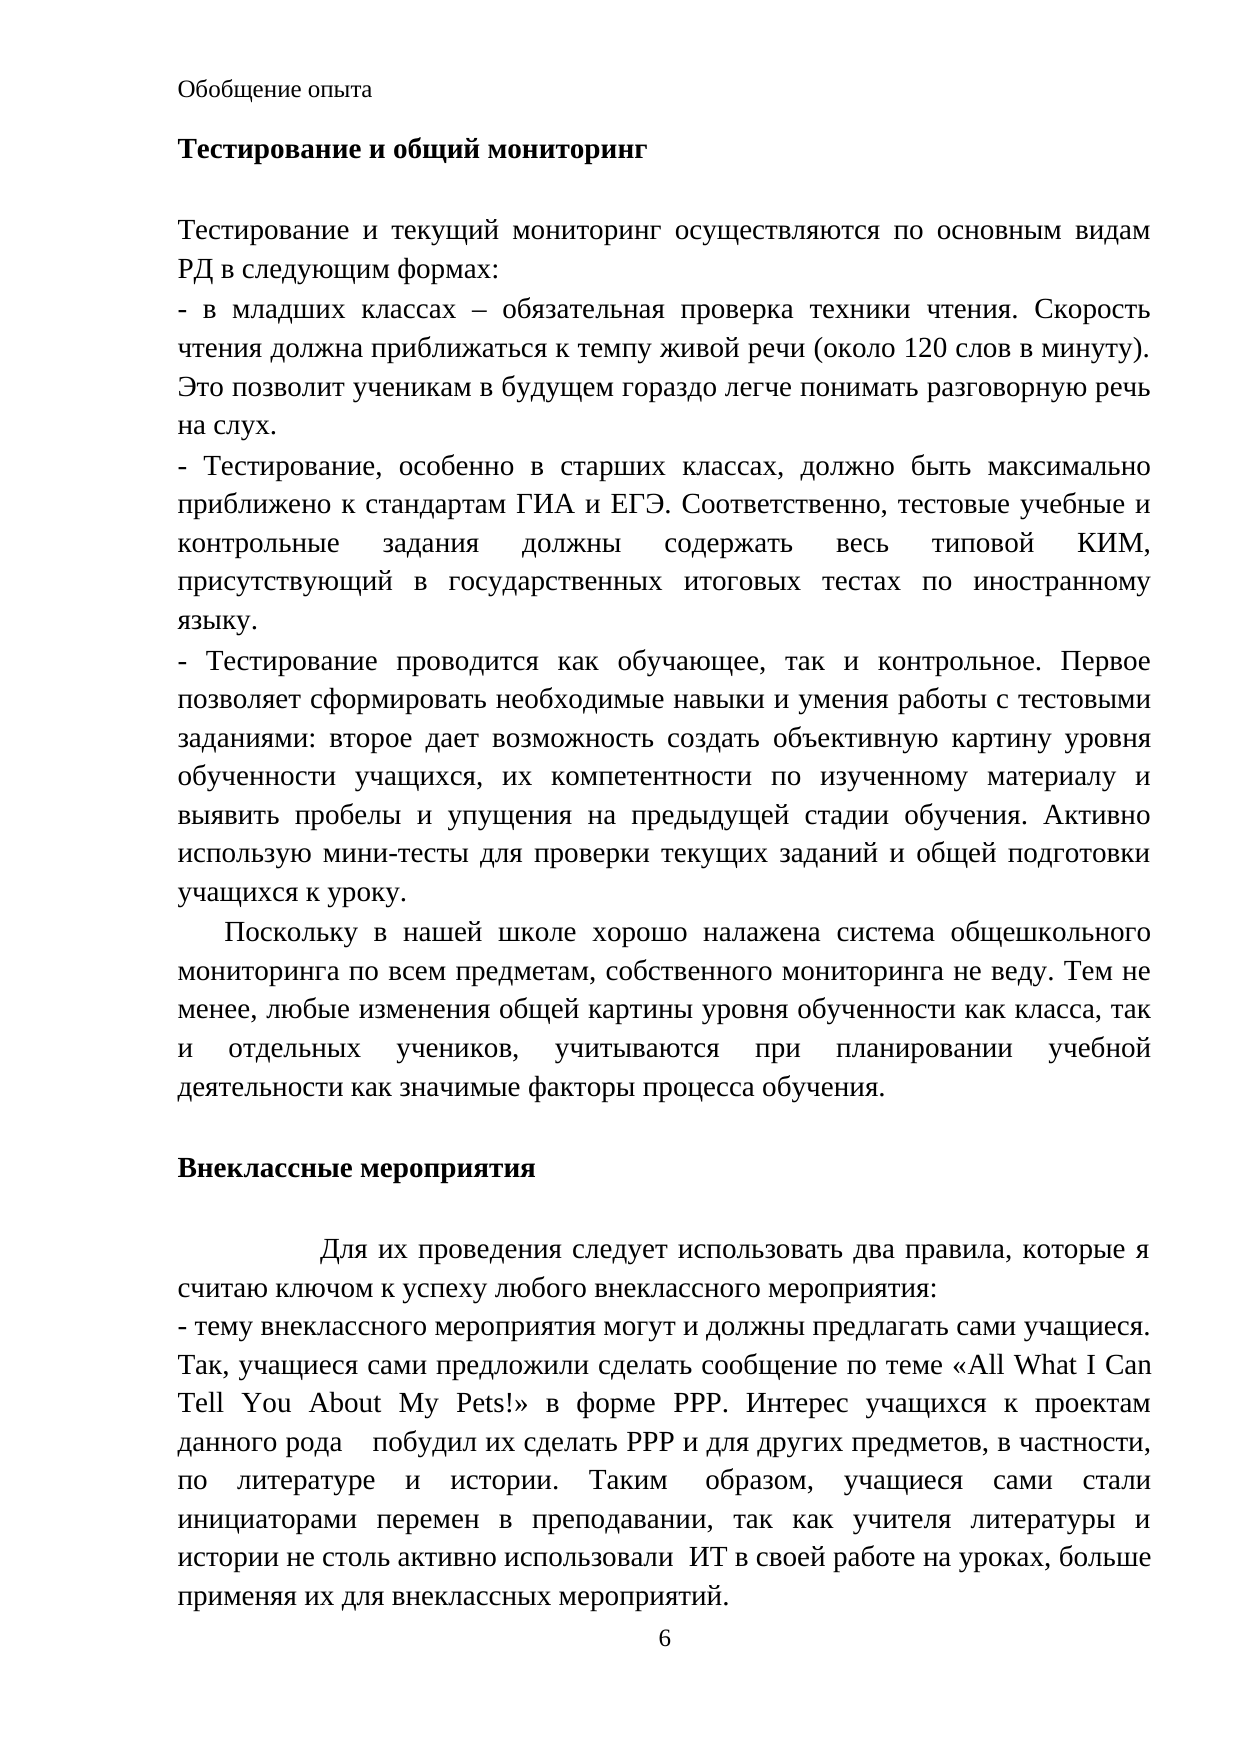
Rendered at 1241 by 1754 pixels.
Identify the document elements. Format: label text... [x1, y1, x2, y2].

text Тестирование и общий мониторинг [177, 131, 1152, 165]
text - тему внеклассного мероприятия могут и должны предлагать сами учащиеся. Так, учащиеся сами предложили сделать сообщение по теме «All What I Can Tell You About My Pets!» в форме PPP. Интерес учащихся к проектам данного рода побудил их сделать PPP и для других предметов, в частности, по литературе и истории. Таким образом, учащиеся сами стали инициаторами перемен в преподавании, так как учителя литературы и истории не столь активно использовали ИТ в своей работе на уроках, больше применяя их для внеклассных мероприятий. [177, 1308, 1152, 1612]
text Поскольку в нашей школе хорошо налажена система общешкольного мониторинга по всем предметам, собственного мониторинга не веду. Тем не менее, любые изменения общей картины уровня обученности как класса, так и отдельных учеников, учитываются при планировании учебной деятельности как значимые факторы процесса обучения. [177, 914, 1152, 1102]
text - в младших классах – обязательная проверка техники чтения. Скорость чтения должна приближаться к темпу живой речи (около 120 слов в минуту). Это позволит ученикам в будущем гораздо легче понимать разговорную речь на слух. [177, 292, 1152, 441]
text - Тестирование проводится как обучающее, так и контрольное. Первое позволяет сформировать необходимые навыки и умения работы с тестовыми заданиями: второе дает возможность создать объективную картину уровня обученности учащихся, их компетентности по изученному материалу и выявить пробелы и упущения на предыдущей стадии обучения. Активно использую мини-тесты для проверки текущих заданий и общей подготовки учащихся к уроку. [177, 643, 1152, 907]
text Для их проведения следует использовать два правила, которые я считаю ключом к успеху любого внеклассного мероприятия: [177, 1231, 1152, 1303]
text Внеклассные мероприятия [177, 1150, 1152, 1183]
text Тестирование и текущий мониторинг осуществляются по основным видам РД в следующим формах: [177, 212, 1152, 284]
text - Тестирование, особенно в старших классах, должно быть максимально приближено к стандартам ГИА и ЕГЭ. Соответственно, тестовые учебные и контрольные задания должны содержать весь типовой КИМ, присутствующий в государственных итоговых тестах по иностранному языку. [177, 448, 1152, 636]
